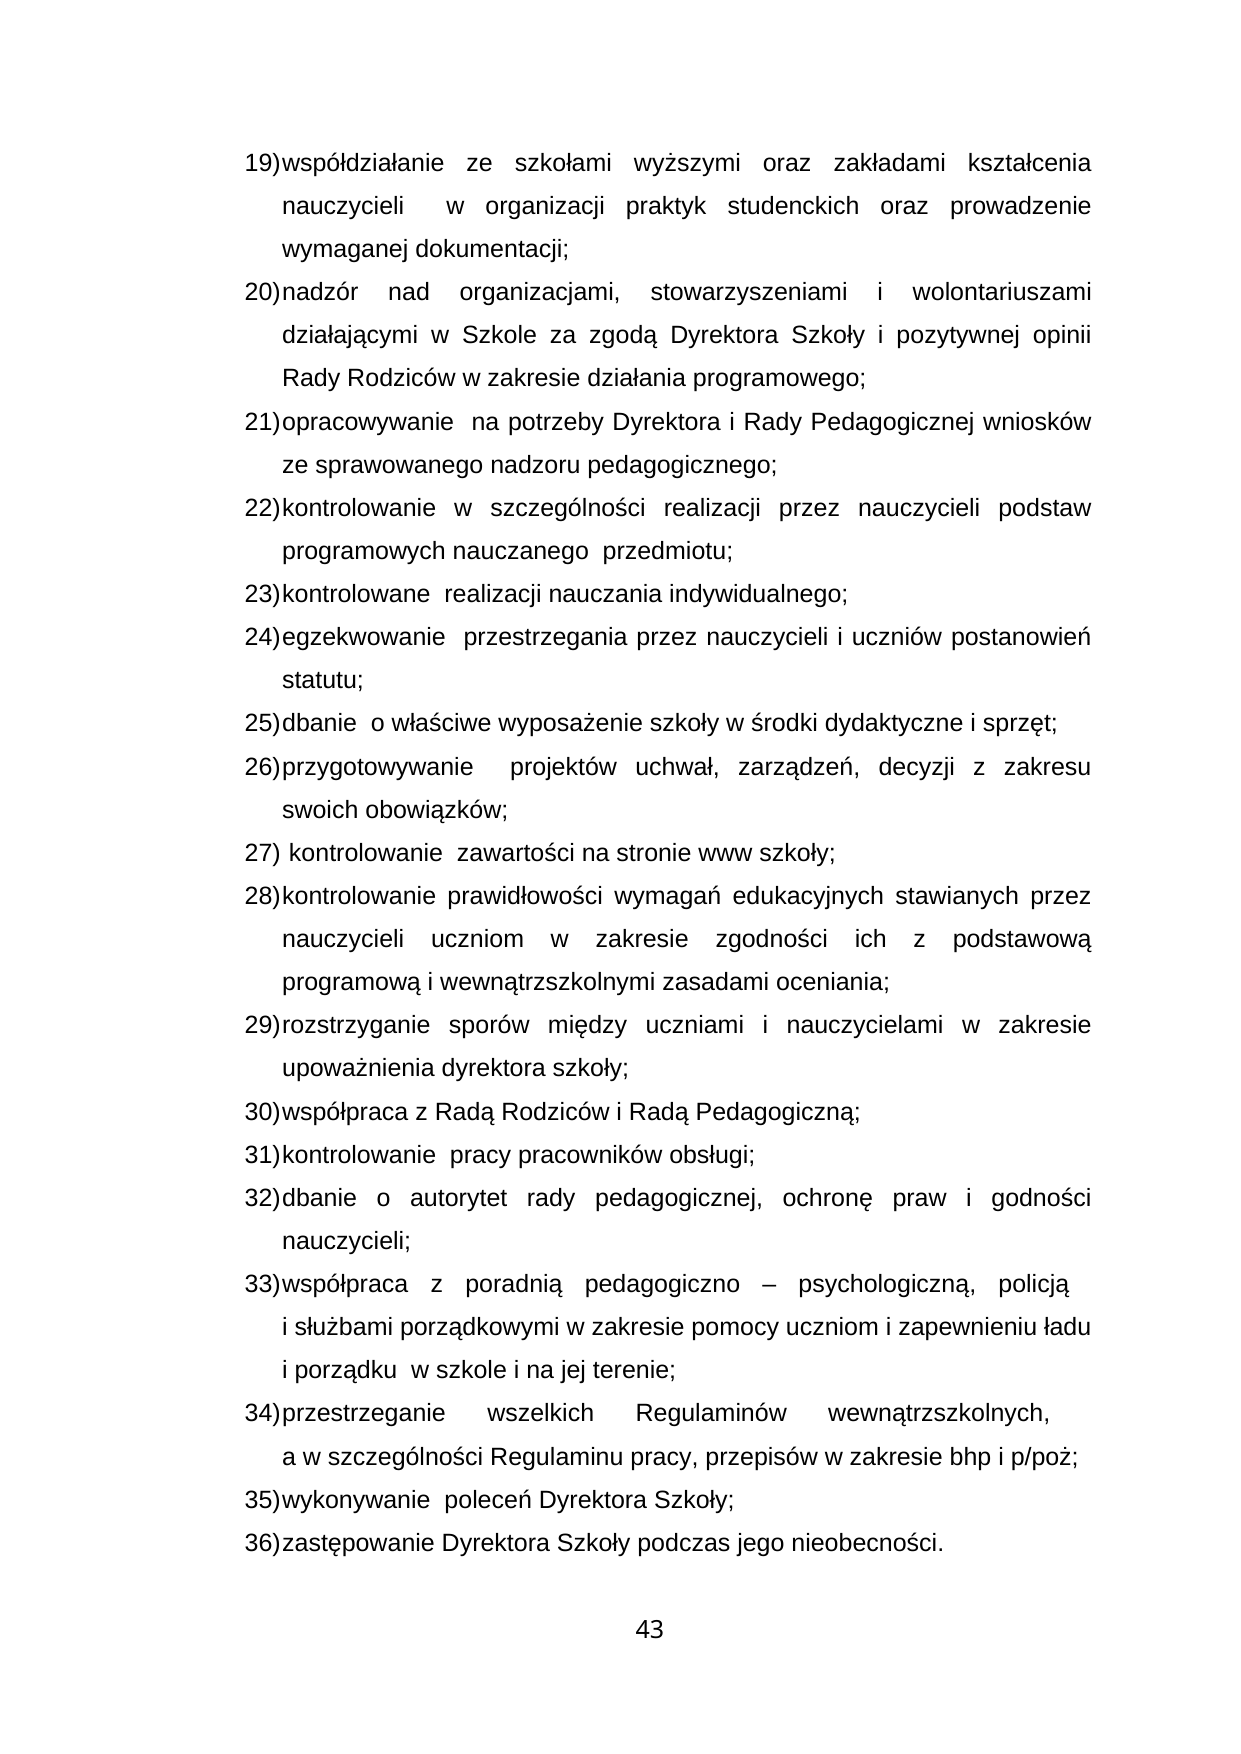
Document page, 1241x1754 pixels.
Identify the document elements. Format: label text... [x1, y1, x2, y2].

list współpraca z Radą Rodziców i Radą Pedagogiczną; [244, 1096, 1092, 1125]
list kontrolowanie pracy pracowników obsługi; [244, 1139, 1092, 1168]
list dbanie o właściwe wyposażenie szkoły w środki dydaktyczne i sprzęt; [244, 708, 1092, 737]
list egzekwowanie przestrzegania przez nauczycieli i uczniów postanowień statutu; [244, 622, 1092, 694]
list kontrolowanie w szczególności realizacji przez nauczycieli podstaw programowych nauczanego przedmiotu; [244, 493, 1092, 564]
list opracowywanie na potrzeby Dyrektora i Rady Pedagogicznej wniosków ze sprawowanego nadzoru pedagogicznego; [244, 406, 1092, 478]
list przestrzeganie wszelkich Regulaminów wewnątrzszkolnych, a w szczególności Regulaminu pracy, przepisów w zakresie bhp i p/poż; [244, 1398, 1092, 1470]
list nadzór nad organizacjami, stowarzyszeniami i wolontariuszami działającymi w Szkole za zgodą Dyrektora Szkoły i pozytywnej opinii Rady Rodziców w zakresie działania programowego; [244, 277, 1092, 392]
list dbanie o autorytet rady pedagogicznej, ochronę praw i godności nauczycieli; [244, 1183, 1092, 1254]
list kontrolowanie prawidłowości wymagań edukacyjnych stawianych przez nauczycieli uczniom w zakresie zgodności ich z podstawową programową i wewnątrzszkolnymi zasadami oceniania; [244, 881, 1092, 996]
list kontrolowanie zawartości na stronie www szkoły; [244, 838, 1092, 866]
list zastępowanie Dyrektora Szkoły podczas jego nieobecności. [244, 1528, 1092, 1556]
list rozstrzyganie sporów między uczniami i nauczycielami w zakresie upoważnienia dyrektora szkoły; [244, 1010, 1092, 1082]
list współdziałanie ze szkołami wyższymi oraz zakładami kształcenia nauczycieli w organizacji praktyk studenckich oraz prowadzenie wymaganej dokumentacji; [244, 148, 1092, 263]
list współpraca z poradnią pedagogiczno – psychologiczną, policją i służbami porządkowymi w zakresie pomocy uczniom i zapewnieniu ładu i porządku w szkole i na jej terenie; [244, 1269, 1092, 1384]
list wykonywanie poleceń Dyrektora Szkoły; [244, 1484, 1092, 1513]
list przygotowywanie projektów uchwał, zarządzeń, decyzji z zakresu swoich obowiązków; [244, 751, 1092, 823]
list kontrolowane realizacji nauczania indywidualnego; [244, 579, 1092, 608]
